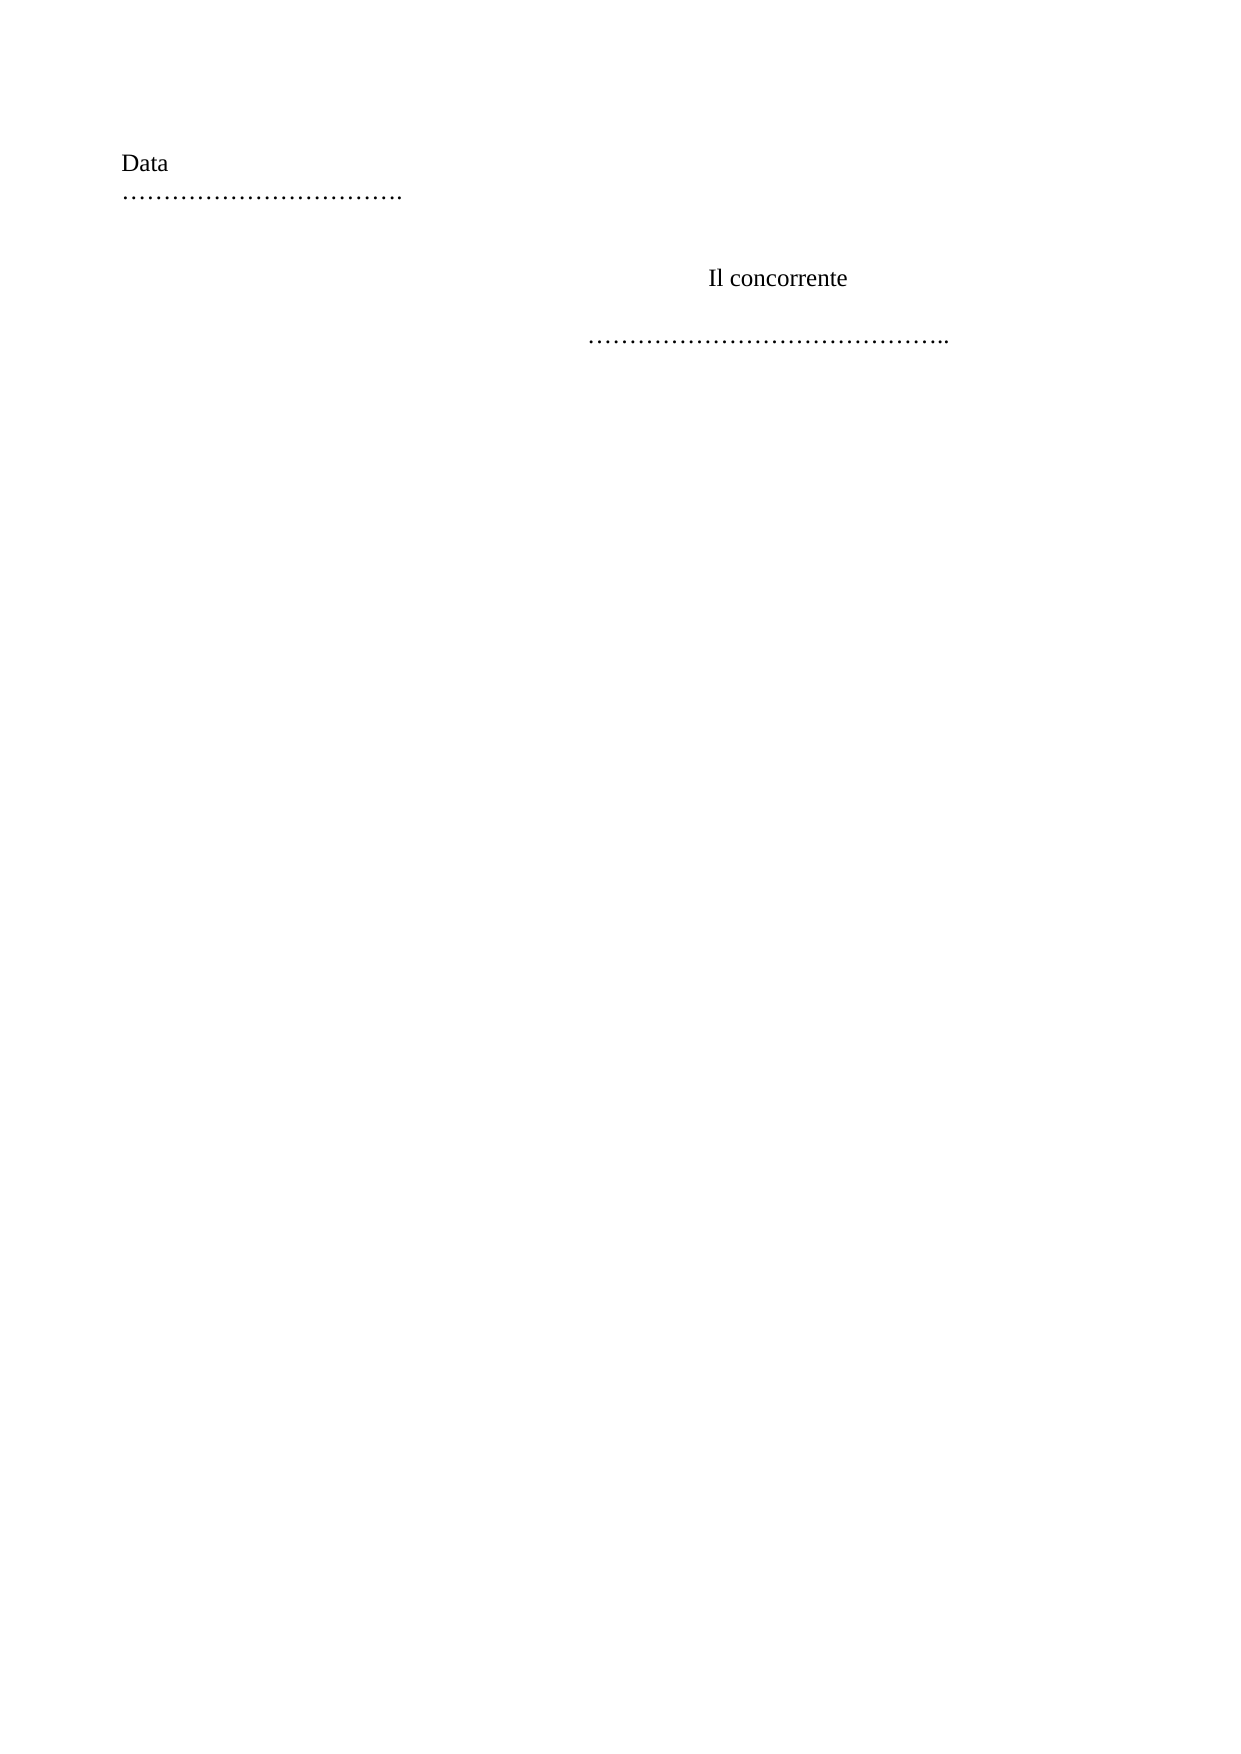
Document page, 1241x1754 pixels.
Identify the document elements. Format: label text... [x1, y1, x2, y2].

text …………………………………….. [114, 320, 1122, 349]
text Data [121, 148, 1122, 176]
text Il concorrente [114, 263, 1122, 291]
text ……………………………. [121, 176, 1122, 205]
